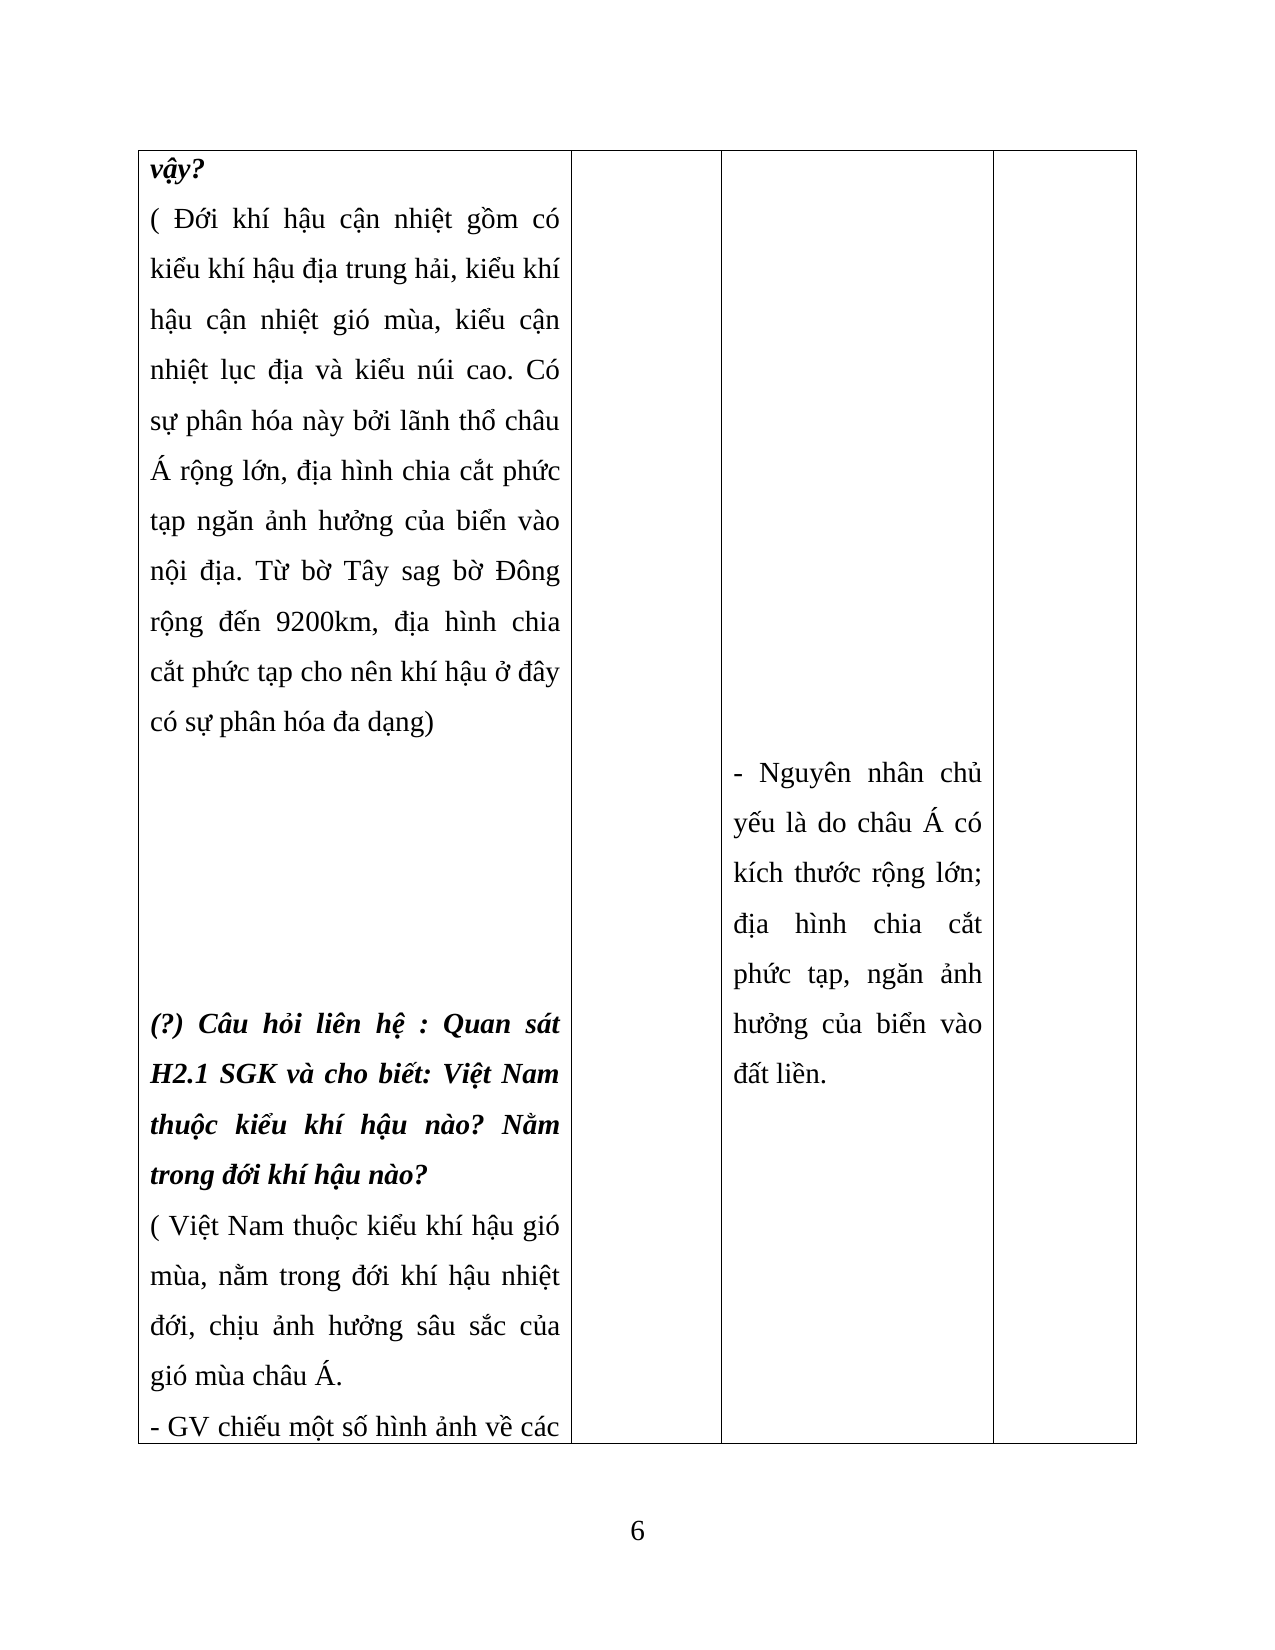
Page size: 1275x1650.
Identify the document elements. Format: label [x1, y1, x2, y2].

table_cell [994, 151, 1136, 1442]
table_cell [139, 151, 571, 1442]
table_cell [722, 151, 993, 1442]
table_cell [572, 151, 721, 1442]
